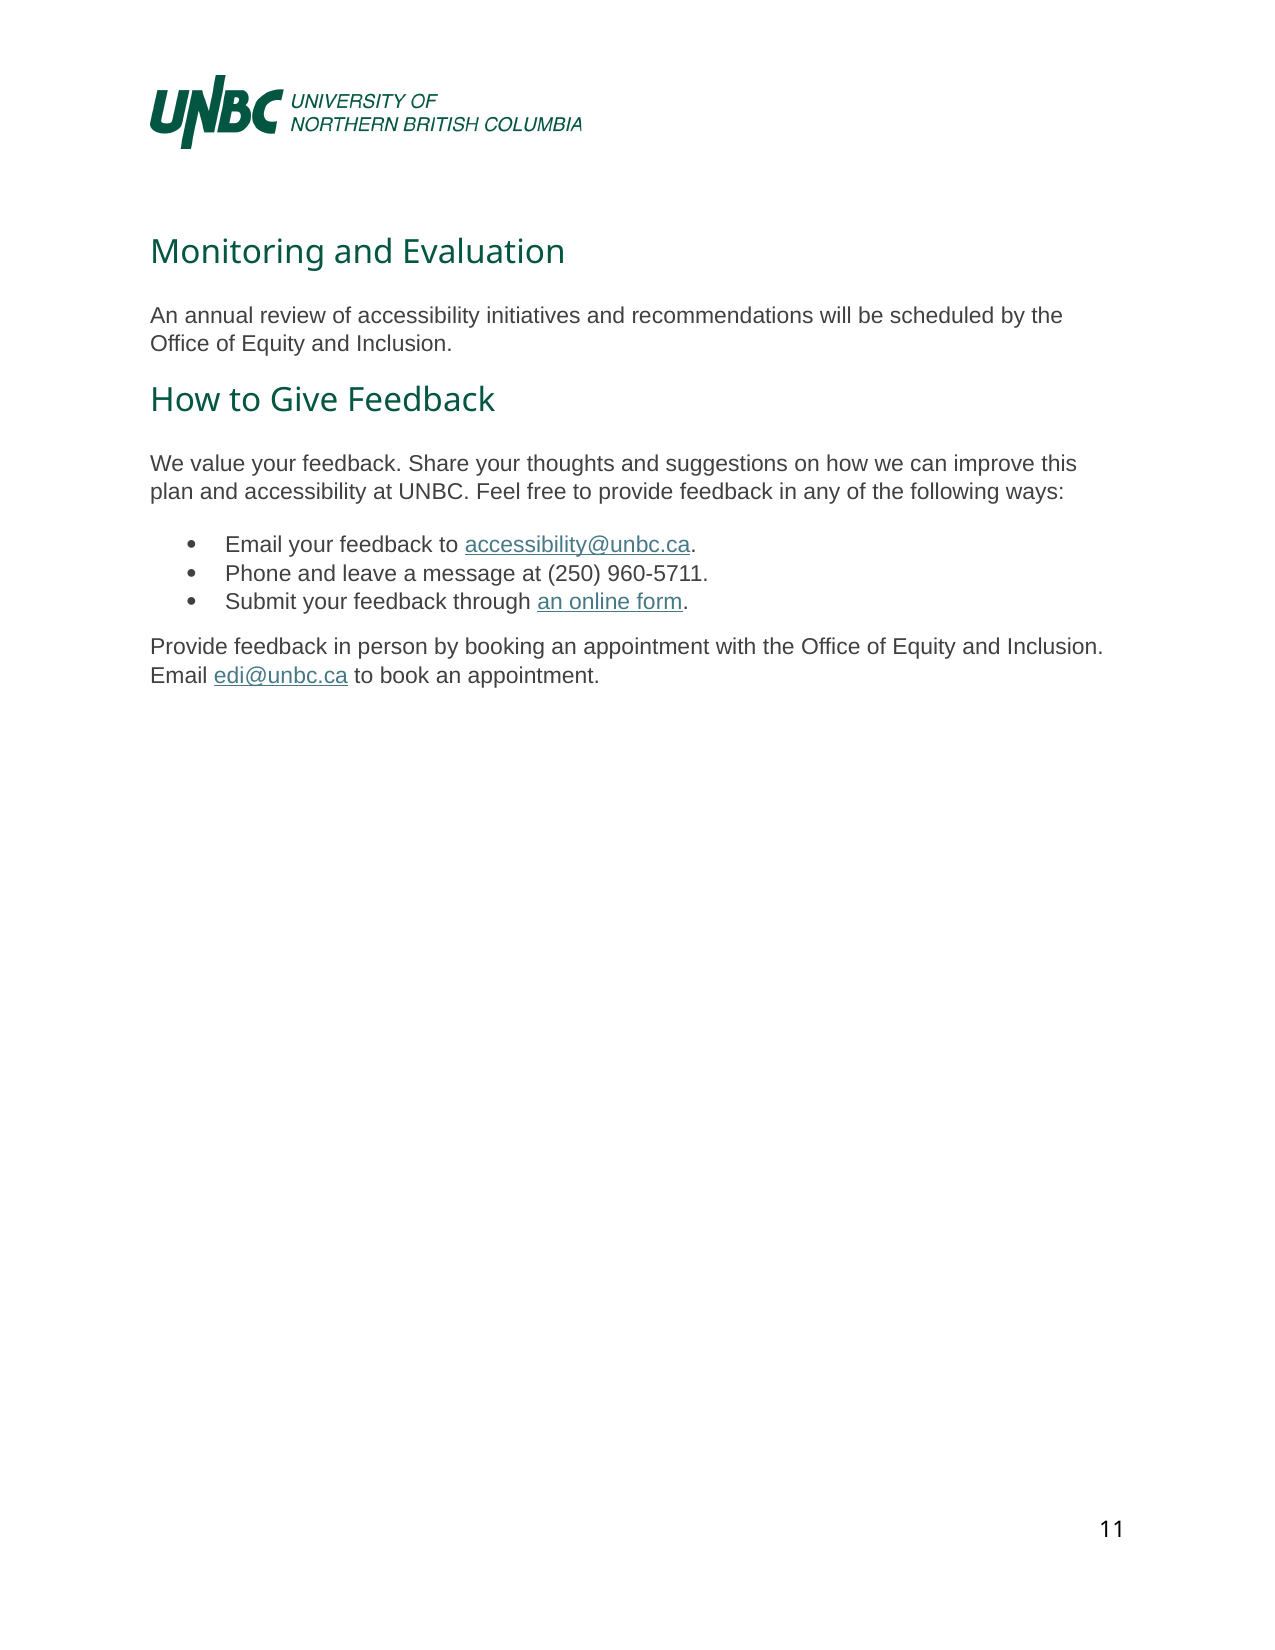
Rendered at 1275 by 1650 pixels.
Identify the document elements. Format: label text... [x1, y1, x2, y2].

subtitle Monitoring and Evaluation [150, 228, 1125, 273]
list Submit your feedback through an online form. [187, 588, 1125, 614]
text We value your feedback. Share your thoughts and suggestions on how we can improve this plan and accessibility at UNBC. Feel free to provide feedback in any of the following ways: [150, 449, 1125, 504]
text Provide feedback in person by booking an appointment with the Office of Equity and Inclusion. Email edi@unbc.ca to book an appointment. [150, 633, 1125, 688]
list Email your feedback to accessibility@unbc.ca. [187, 531, 1125, 558]
subtitle How to Give Feedback [150, 376, 1125, 421]
list Phone and leave a message at (250) 960-5711. [187, 560, 1125, 586]
text An annual review of accessibility initiatives and recommendations will be scheduled by the Office of Equity and Inclusion. [150, 302, 1125, 357]
picture [150, 75, 582, 149]
